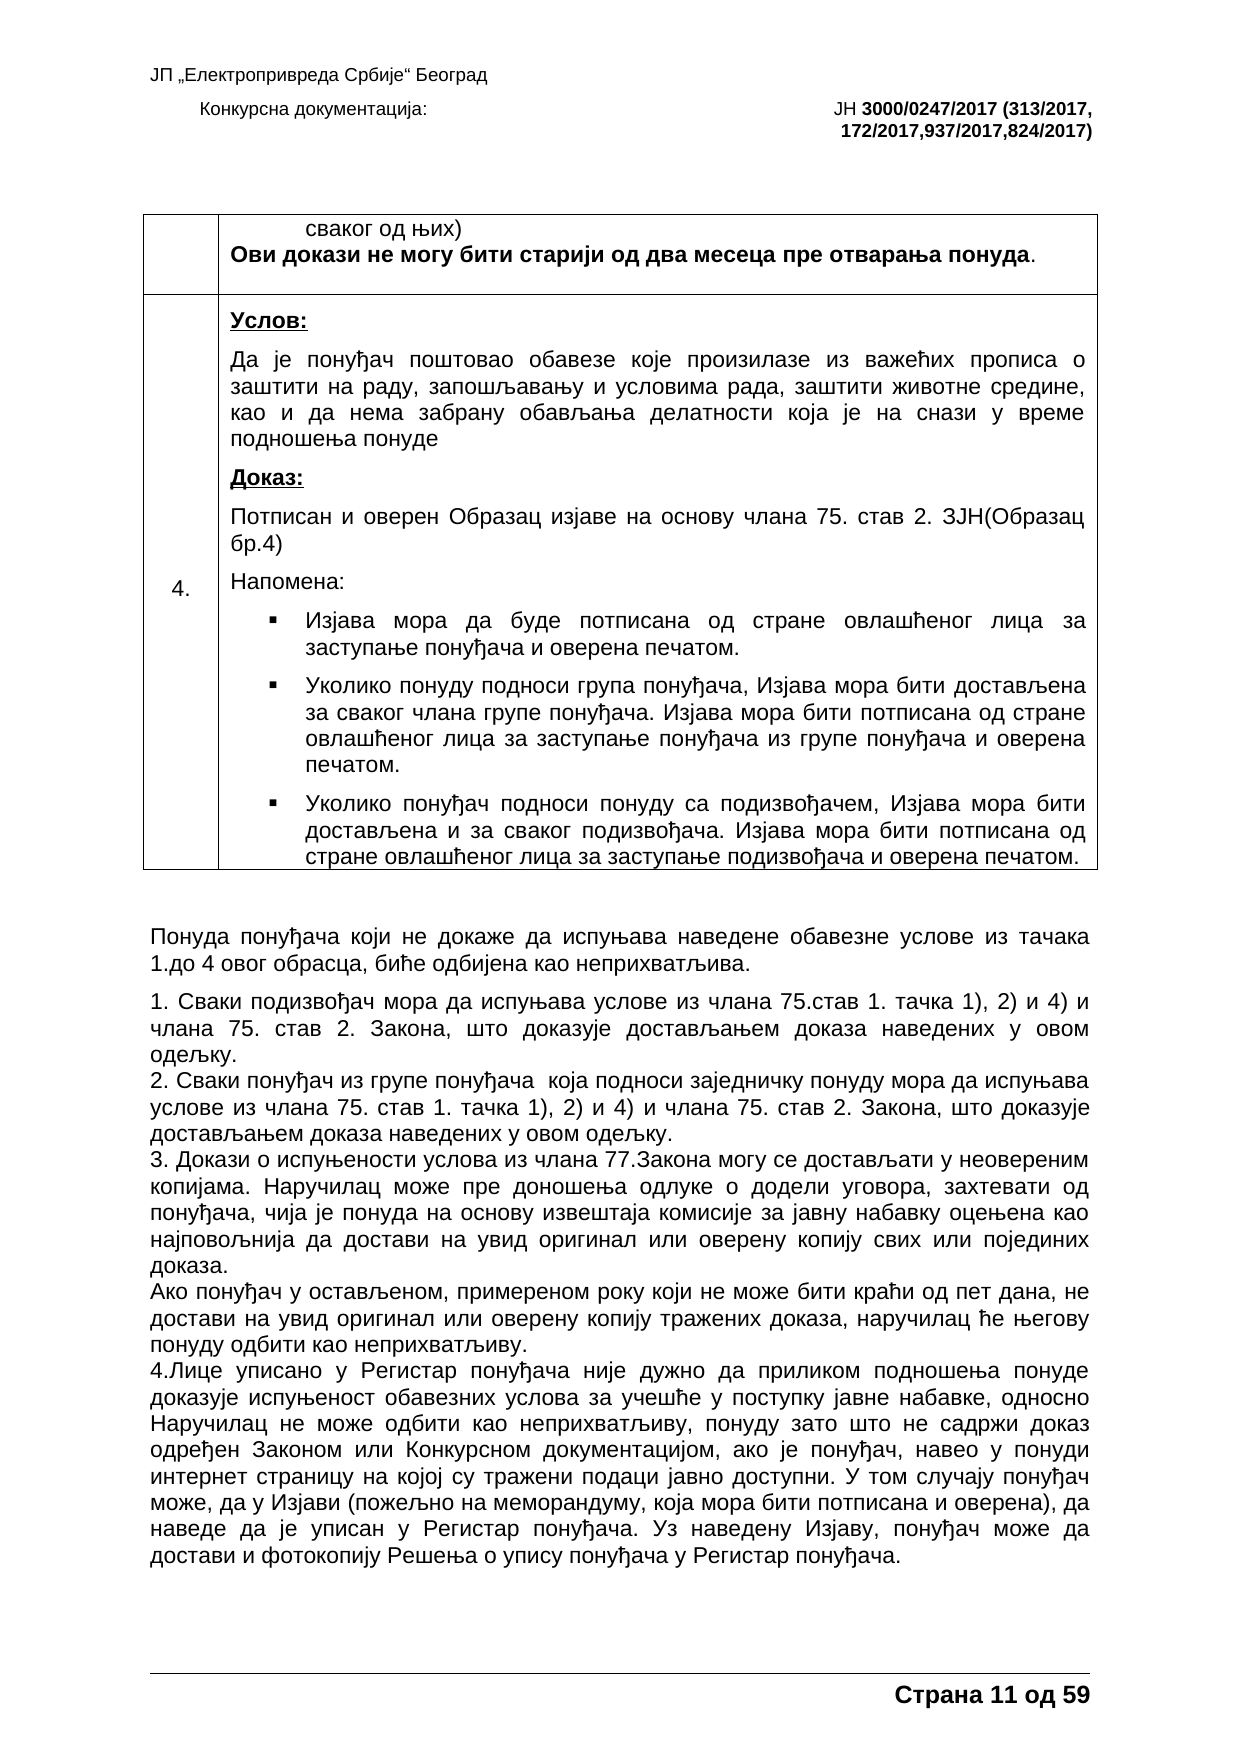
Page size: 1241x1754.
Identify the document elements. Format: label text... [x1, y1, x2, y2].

table_cell 3. [144, 215, 218, 294]
text 1. Сваки подизвођач мора да испуњава услове из члана 75.став 1. тачка 1), 2) и 4) и члана 75. став 2. Закона, што доказује достављањем доказа наведених у овом одељку. [150, 988, 1090, 1067]
text 3. Докази о испуњености услова из члана 77.Закона могу се достављати у неовереним копијама. Наручилац може пре доношења одлуке о додели уговора, захтевати од понуђача, чија је понуда на основу извештаја комисије за јавну набавку оцењена као најповољнија да достави на увид оригинал или оверену копију свих или појединих доказа. [150, 1146, 1090, 1278]
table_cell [219, 215, 1097, 294]
table_cell Услов: Да је понуђач поштовао обавезе које произилазе из важећих прописа о заштити на раду, запошљавању и условима рада, заштити животне средине, као и да нема забрану обављања делатности која је на снази у време подношења понуде Доказ: Потписан и оверен Образац изјаве на основу члана 75. став 2. ЗЈН(Образац бр.4) Напомена: Изјава мора да буде потписана од стране овлашћеног лица за заступање понуђача и оверена печатом. Уколико понуду подноси група понуђача, Изјава мора бити достављена за сваког члана групе понуђача. Изјава мора бити потписана од стране овлашћеног лица за заступање понуђача из групе понуђача и оверена печатом. Уколико понуђач подноси понуду са подизвођачем, Изјава мора бити достављена и за сваког подизвођача. Изјава мора бити потписана од стране овлашћеног лица за заступање подизвођача и оверена печатом. [219, 295, 1097, 869]
text Понуда понуђача који не докаже да испуњава наведене обавезне услове из тачака 1.до 4 овог обрасца, биће одбијена као неприхватљива. [150, 923, 1090, 976]
text 2. Сваки понуђач из групе понуђача која подноси заједничку понуду мора да испуњава услове из члана 75. став 1. тачка 1), 2) и 4) и члана 75. став 2. Закона, што доказује достављањем доказа наведених у овом одељку. [150, 1067, 1090, 1146]
table_cell 4. [144, 295, 218, 869]
text 4.Лице уписано у Регистар понуђача није дужно да приликом подношења понуде доказује испуњеност обавезних услова за учешће у поступку јавне набавке, односно Наручилац не може одбити као неприхватљиву, понуду зато што не садржи доказ одређен Законом или Конкурсном документацијом, ако је понуђач, навео у понуди интернет страницу на којој су тражени подаци јавно доступни. У том случају понуђач може, да у Изјави (пожељно на меморандуму, која мора бити потписана и оверена), да наведе да је уписан у Регистар понуђача. Уз наведену Изјаву, понуђач може да достави и фотокопију Решења о упису понуђача у Регистар понуђача. [150, 1357, 1090, 1568]
text Ако понуђач у остављеном, примереном року који не може бити краћи од пет дана, не достави на увид оригинал или оверену копију тражених доказа, наручилац ће његову понуду одбити као неприхватљиву. [150, 1278, 1090, 1357]
